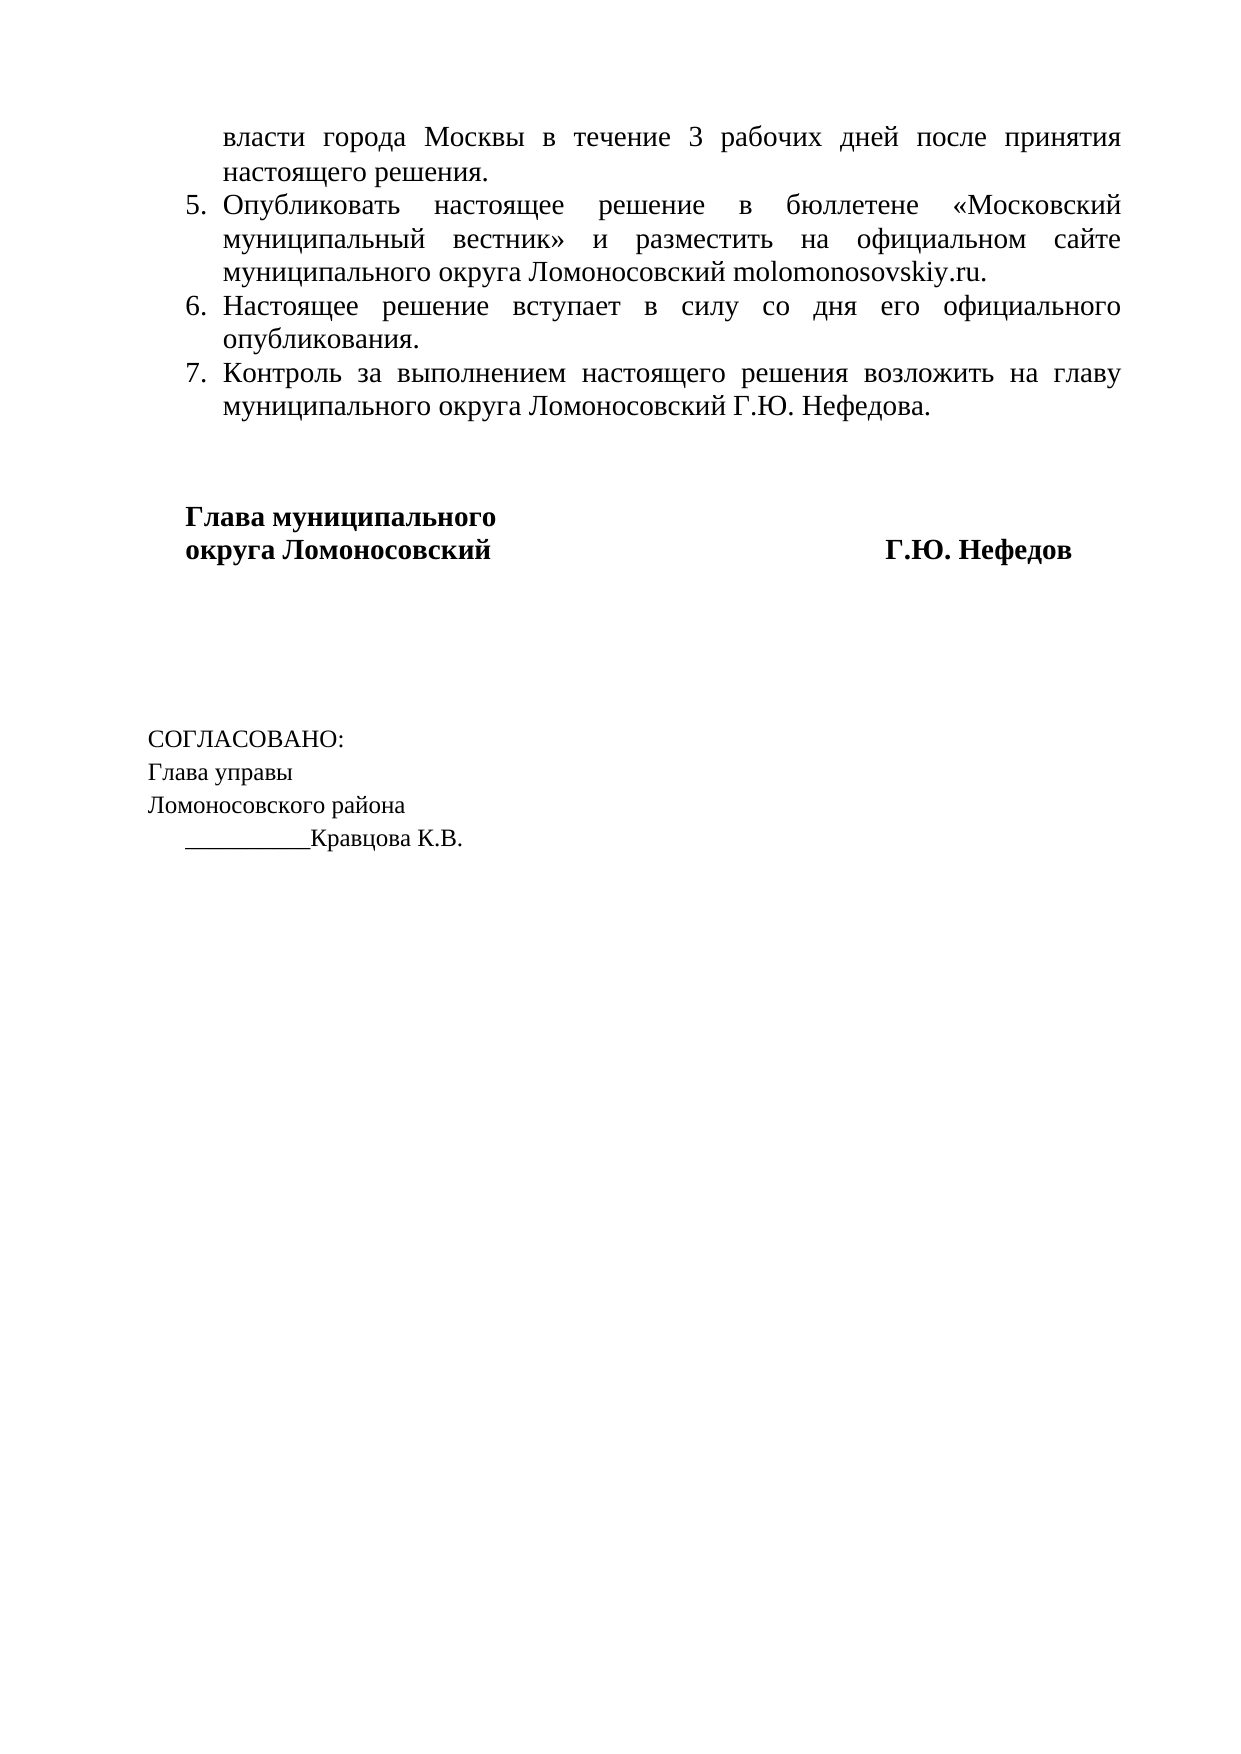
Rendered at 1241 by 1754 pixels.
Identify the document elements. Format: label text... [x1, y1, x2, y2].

list Опубликовать настоящее решение в бюллетене «Московский муниципальный вестник» и разместить на официальном сайте муниципального округа Ломоносовский molomonosovskiy.ru. [185, 187, 1122, 288]
text Ломоносовского района [148, 790, 1122, 818]
list Контроль за выполнением настоящего решения возложить на главу муниципального округа Ломоносовский Г.Ю. Нефедова. [185, 355, 1122, 422]
text Глава управы [148, 757, 1122, 786]
text СОГЛАСОВАНО: [148, 724, 1122, 752]
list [185, 118, 1122, 187]
text __________Кравцова К.В. [148, 823, 1122, 852]
text Глава муниципального [148, 499, 1122, 532]
text округа Ломоносовский Г.Ю. Нефедов [148, 532, 1122, 566]
list Настоящее решение вступает в силу со дня его официального опубликования. [185, 288, 1122, 355]
